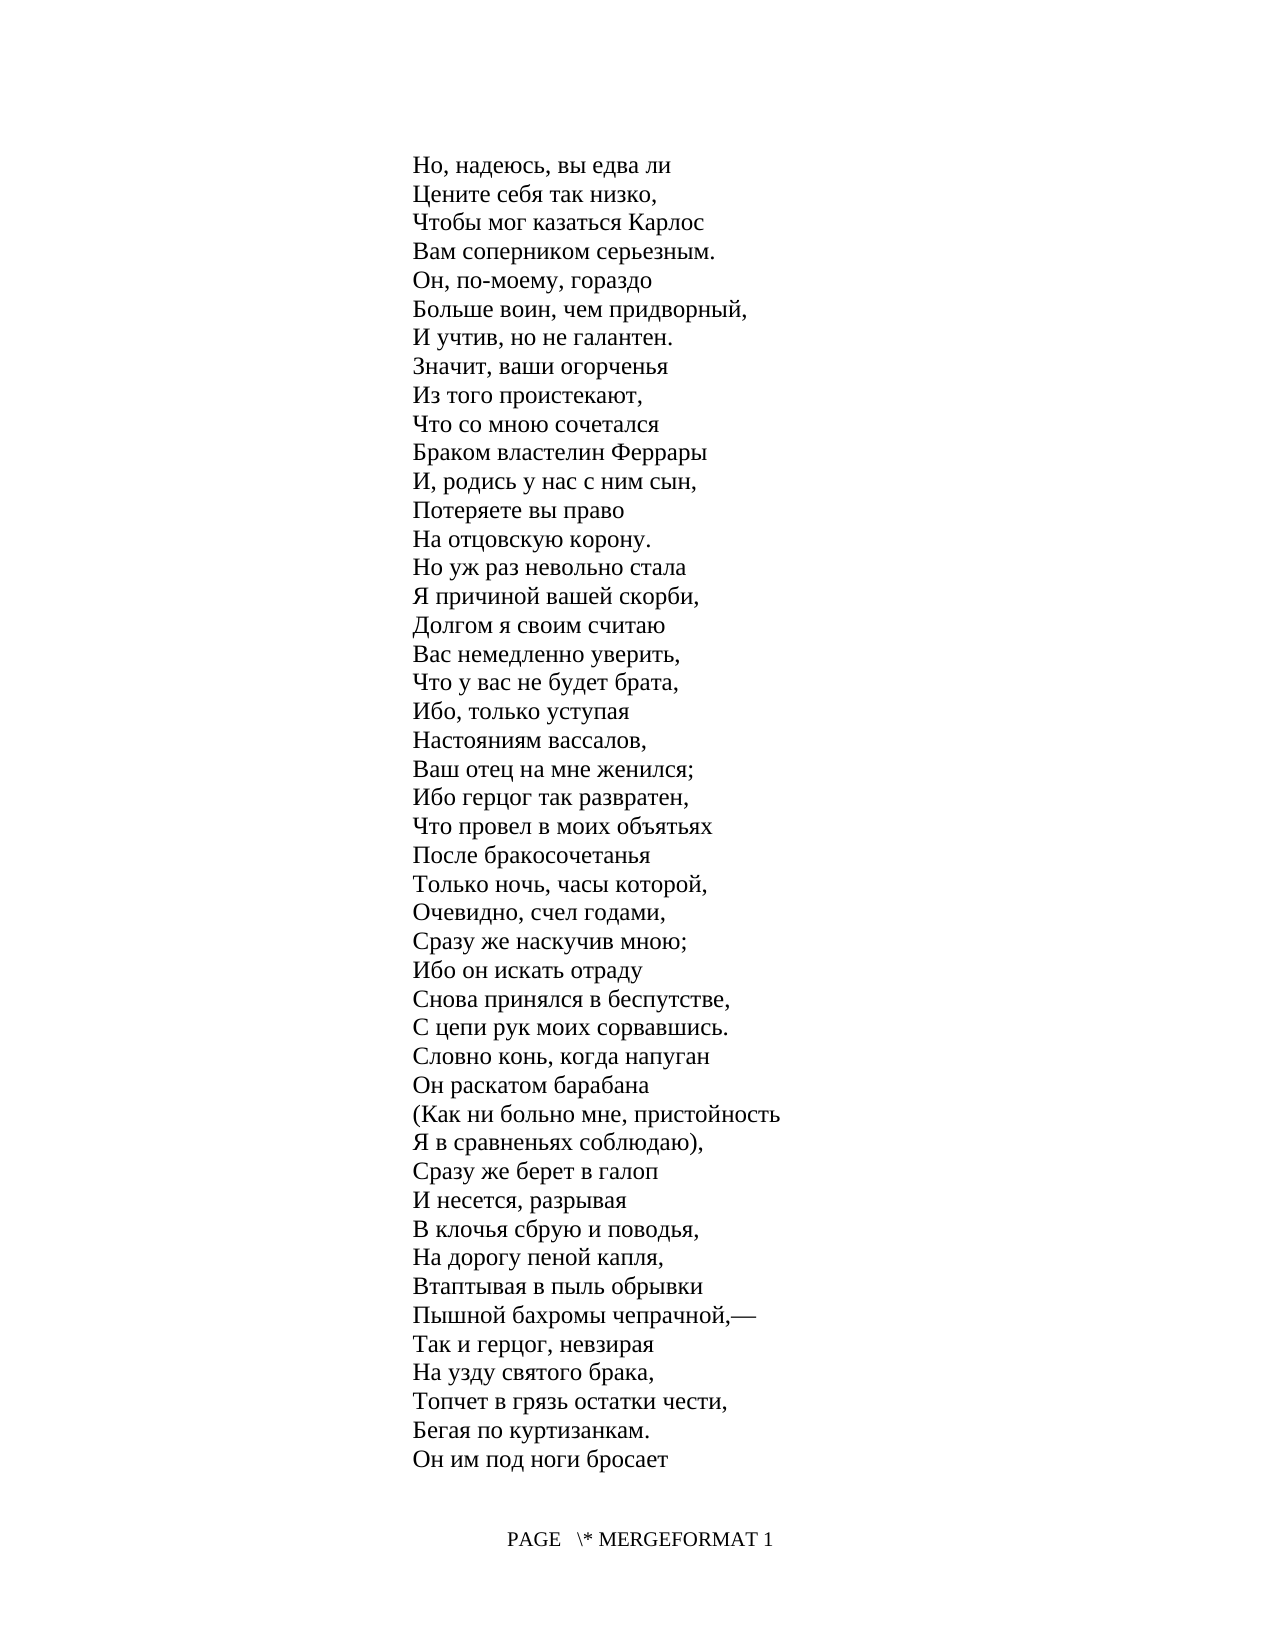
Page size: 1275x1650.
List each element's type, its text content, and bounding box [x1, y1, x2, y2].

text Вам соперником серьезным. [412, 236, 1125, 265]
text После бракосочетанья [412, 840, 1125, 869]
text Что со мною сочетался [412, 409, 1125, 437]
text Потеряете вы право [412, 495, 1125, 524]
text В клочья сбрую и поводья, [412, 1214, 1125, 1242]
text Пышной бахромы чепрачной,— [412, 1300, 1125, 1329]
text Что провел в моих объятьях [412, 811, 1125, 840]
text Топчет в грязь остатки чести, [412, 1386, 1125, 1415]
text Но, надеюсь, вы едва ли [412, 150, 1125, 179]
text Из того проистекают, [412, 380, 1125, 409]
text И, родись у нас с ним сын, [412, 466, 1125, 495]
text С цепи рук моих сорвавшись. [412, 1012, 1125, 1041]
text Словно конь, когда напуган [412, 1041, 1125, 1070]
text Он им под ноги бросает [412, 1444, 1125, 1472]
text Но уж раз невольно стала [412, 552, 1125, 581]
text Чтобы мог казаться Карлос [412, 207, 1125, 236]
text Браком властелин Феррары [412, 437, 1125, 466]
text Сразу же берет в галоп [412, 1156, 1125, 1185]
text Я в сравненьях соблюдаю), [412, 1127, 1125, 1156]
text Долгом я своим считаю [412, 610, 1125, 639]
text Настояниям вассалов, [412, 725, 1125, 754]
text Так и герцог, невзирая [412, 1329, 1125, 1357]
text Ибо герцог так развратен, [412, 782, 1125, 811]
text Значит, ваши огорченья [412, 351, 1125, 380]
text Сразу же наскучив мною; [412, 926, 1125, 955]
text И учтив, но не галантен. [412, 322, 1125, 351]
text Бегая по куртизанкам. [412, 1415, 1125, 1444]
text Втаптывая в пыль обрывки [412, 1271, 1125, 1300]
text Цените себя так низко, [412, 179, 1125, 207]
text И несется, разрывая [412, 1185, 1125, 1214]
text Я причиной вашей скорби, [412, 581, 1125, 610]
text На дорогу пеной капля, [412, 1242, 1125, 1271]
text Ваш отец на мне женился; [412, 754, 1125, 782]
text Он раскатом барабана [412, 1070, 1125, 1099]
text Больше воин, чем придворный, [412, 294, 1125, 322]
text Ибо он искать отраду [412, 955, 1125, 984]
text На узду святого брака, [412, 1357, 1125, 1386]
text Снова принялся в беспутстве, [412, 984, 1125, 1012]
text (Как ни больно мне, пристойность [412, 1099, 1125, 1127]
text Очевидно, счел годами, [412, 897, 1125, 926]
text Вас немедленно уверить, [412, 639, 1125, 667]
text Ибо, только уступая [412, 696, 1125, 725]
text Он, по-моему, гораздо [412, 265, 1125, 294]
text На отцовскую корону. [412, 524, 1125, 552]
text Что у вас не будет брата, [412, 667, 1125, 696]
text Только ночь, часы которой, [412, 869, 1125, 897]
